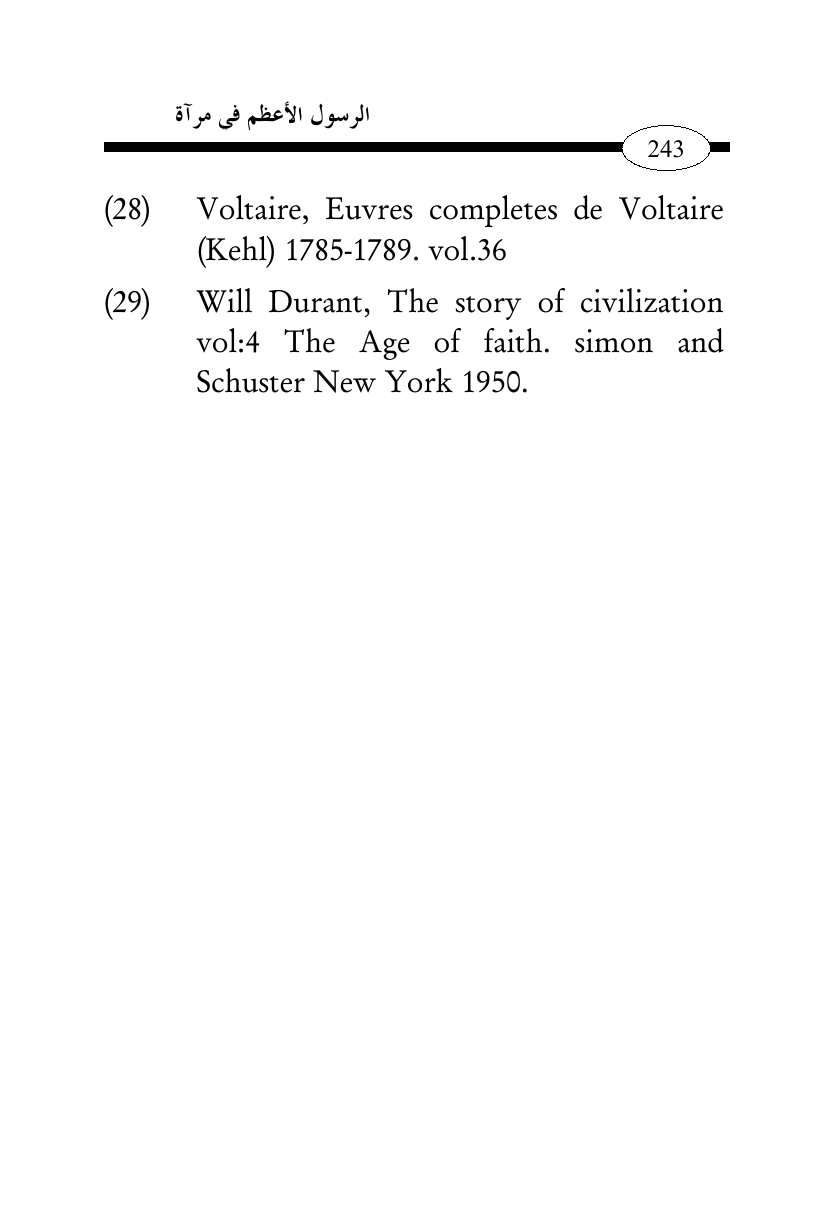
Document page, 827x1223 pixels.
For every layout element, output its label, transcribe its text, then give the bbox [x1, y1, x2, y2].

list Voltaire, Euvres completes de Voltaire (Kehl) 1785-1789. vol.36 [103, 188, 724, 268]
list Will Durant, The story of civilization vol:4 The Age of faith. simon and Schuster New York 1950. [103, 281, 724, 401]
